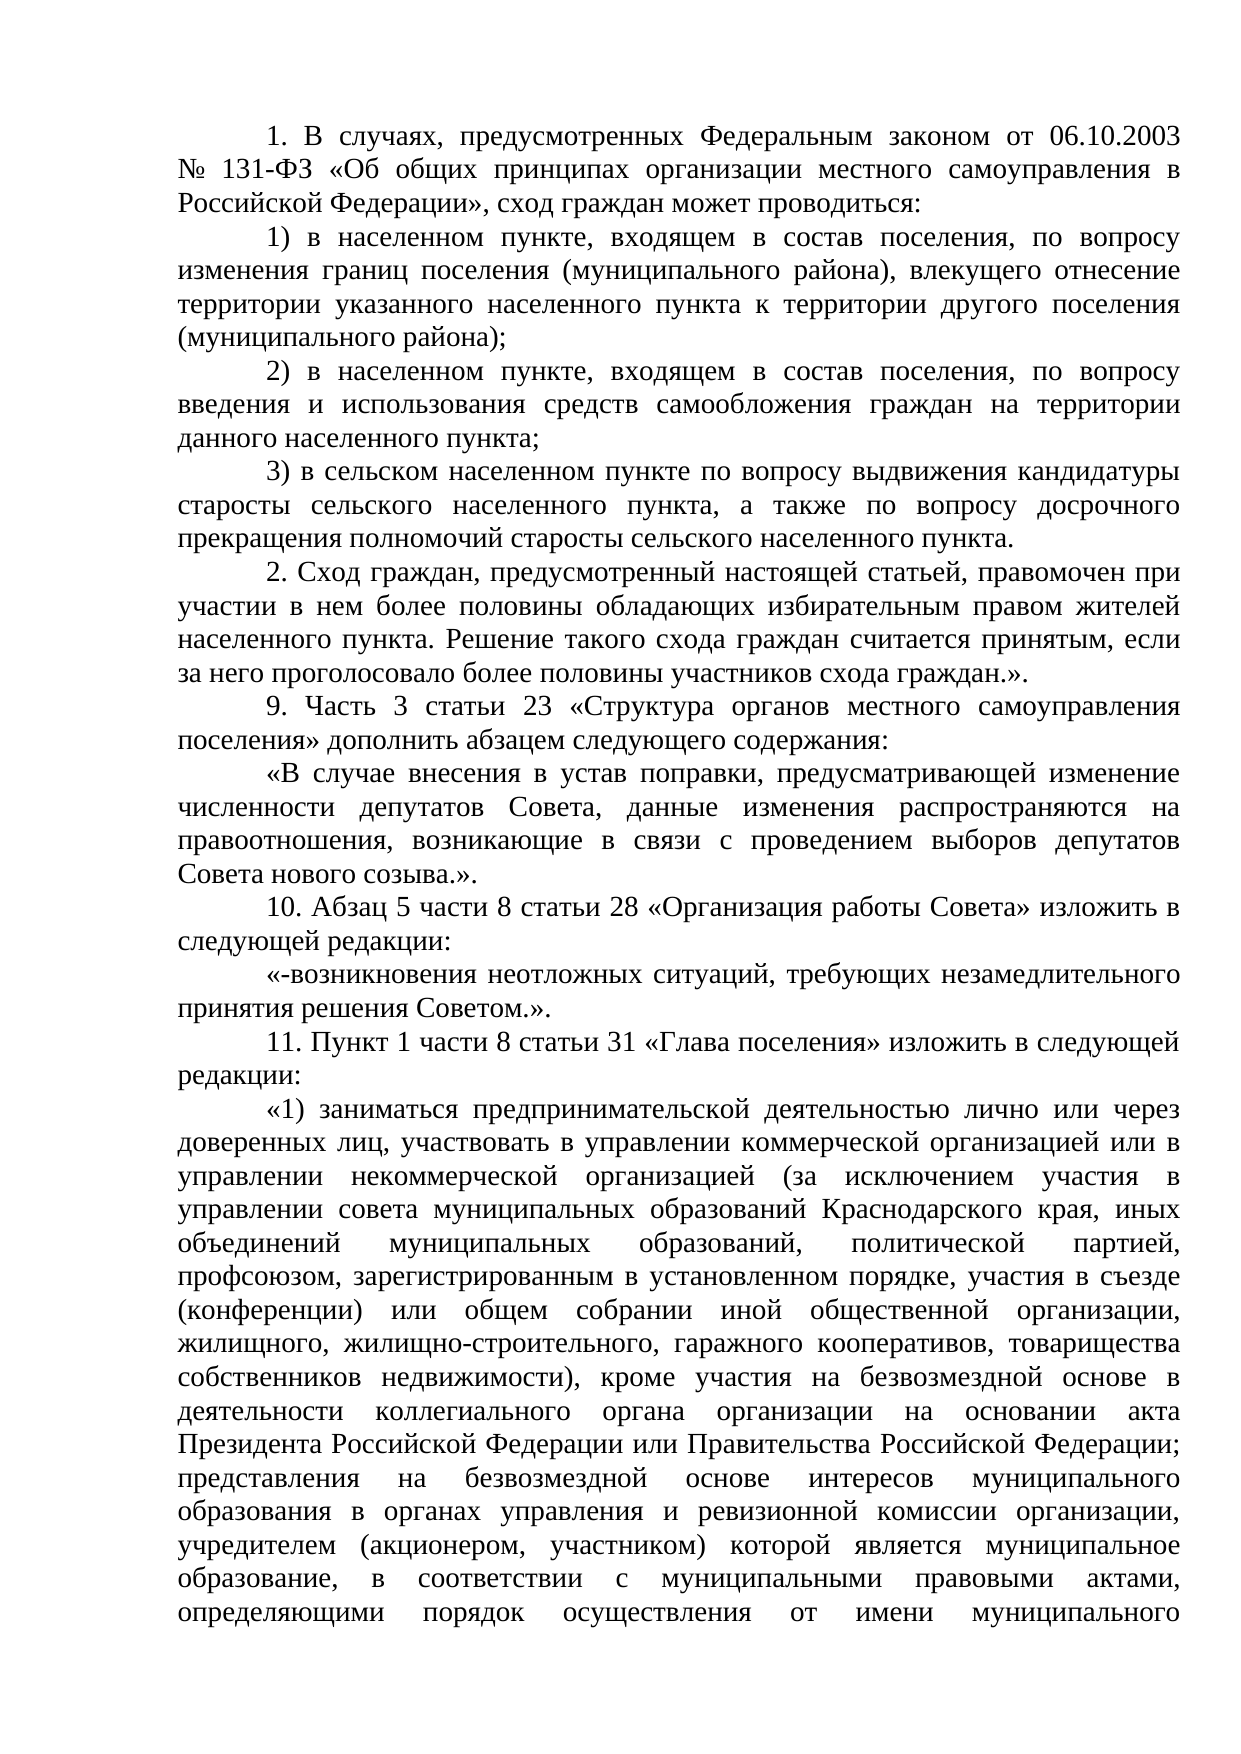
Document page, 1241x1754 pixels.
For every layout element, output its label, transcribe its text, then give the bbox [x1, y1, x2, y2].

text 11. Пункт 1 части 8 статьи 31 «Глава поселения» изложить в следующей редакции: [177, 1024, 1181, 1091]
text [177, 1091, 1181, 1627]
text 2. Сход граждан, предусмотренный настоящей статьей, правомочен при участии в нем более половины обладающих избирательным правом жителей населенного пункта. Решение такого схода граждан считается принятым, если за него проголосовало более половины участников схода граждан.». [177, 554, 1181, 688]
text 1. В случаях, предусмотренных Федеральным законом от 06.10.2003 № 131-ФЗ «Об общих принципах организации местного самоуправления в Российской Федерации», сход граждан может проводиться: [177, 118, 1181, 219]
text 10. Абзац 5 части 8 статьи 28 «Организация работы Совета» изложить в следующей редакции: [177, 889, 1181, 957]
text 3) в сельском населенном пункте по вопросу выдвижения кандидатуры старосты сельского населенного пункта, а также по вопросу досрочного прекращения полномочий старосты сельского населенного пункта. [177, 453, 1181, 554]
text 9. Часть 3 статьи 23 «Структура органов местного самоуправления поселения» дополнить абзацем следующего содержания: [177, 688, 1181, 755]
text «-возникновения неотложных ситуаций, требующих незамедлительного принятия решения Советом.». [177, 957, 1181, 1024]
text «В случае внесения в устав поправки, предусматривающей изменение численности депутатов Совета, данные изменения распространяются на правоотношения, возникающие в связи с проведением выборов депутатов Совета нового созыва.». [177, 755, 1181, 889]
text 1) в населенном пункте, входящем в состав поселения, по вопросу изменения границ поселения (муниципального района), влекущего отнесение территории указанного населенного пункта к территории другого поселения (муниципального района); [177, 219, 1181, 353]
text 2) в населенном пункте, входящем в состав поселения, по вопросу введения и использования средств самообложения граждан на территории данного населенного пункта; [177, 353, 1181, 453]
